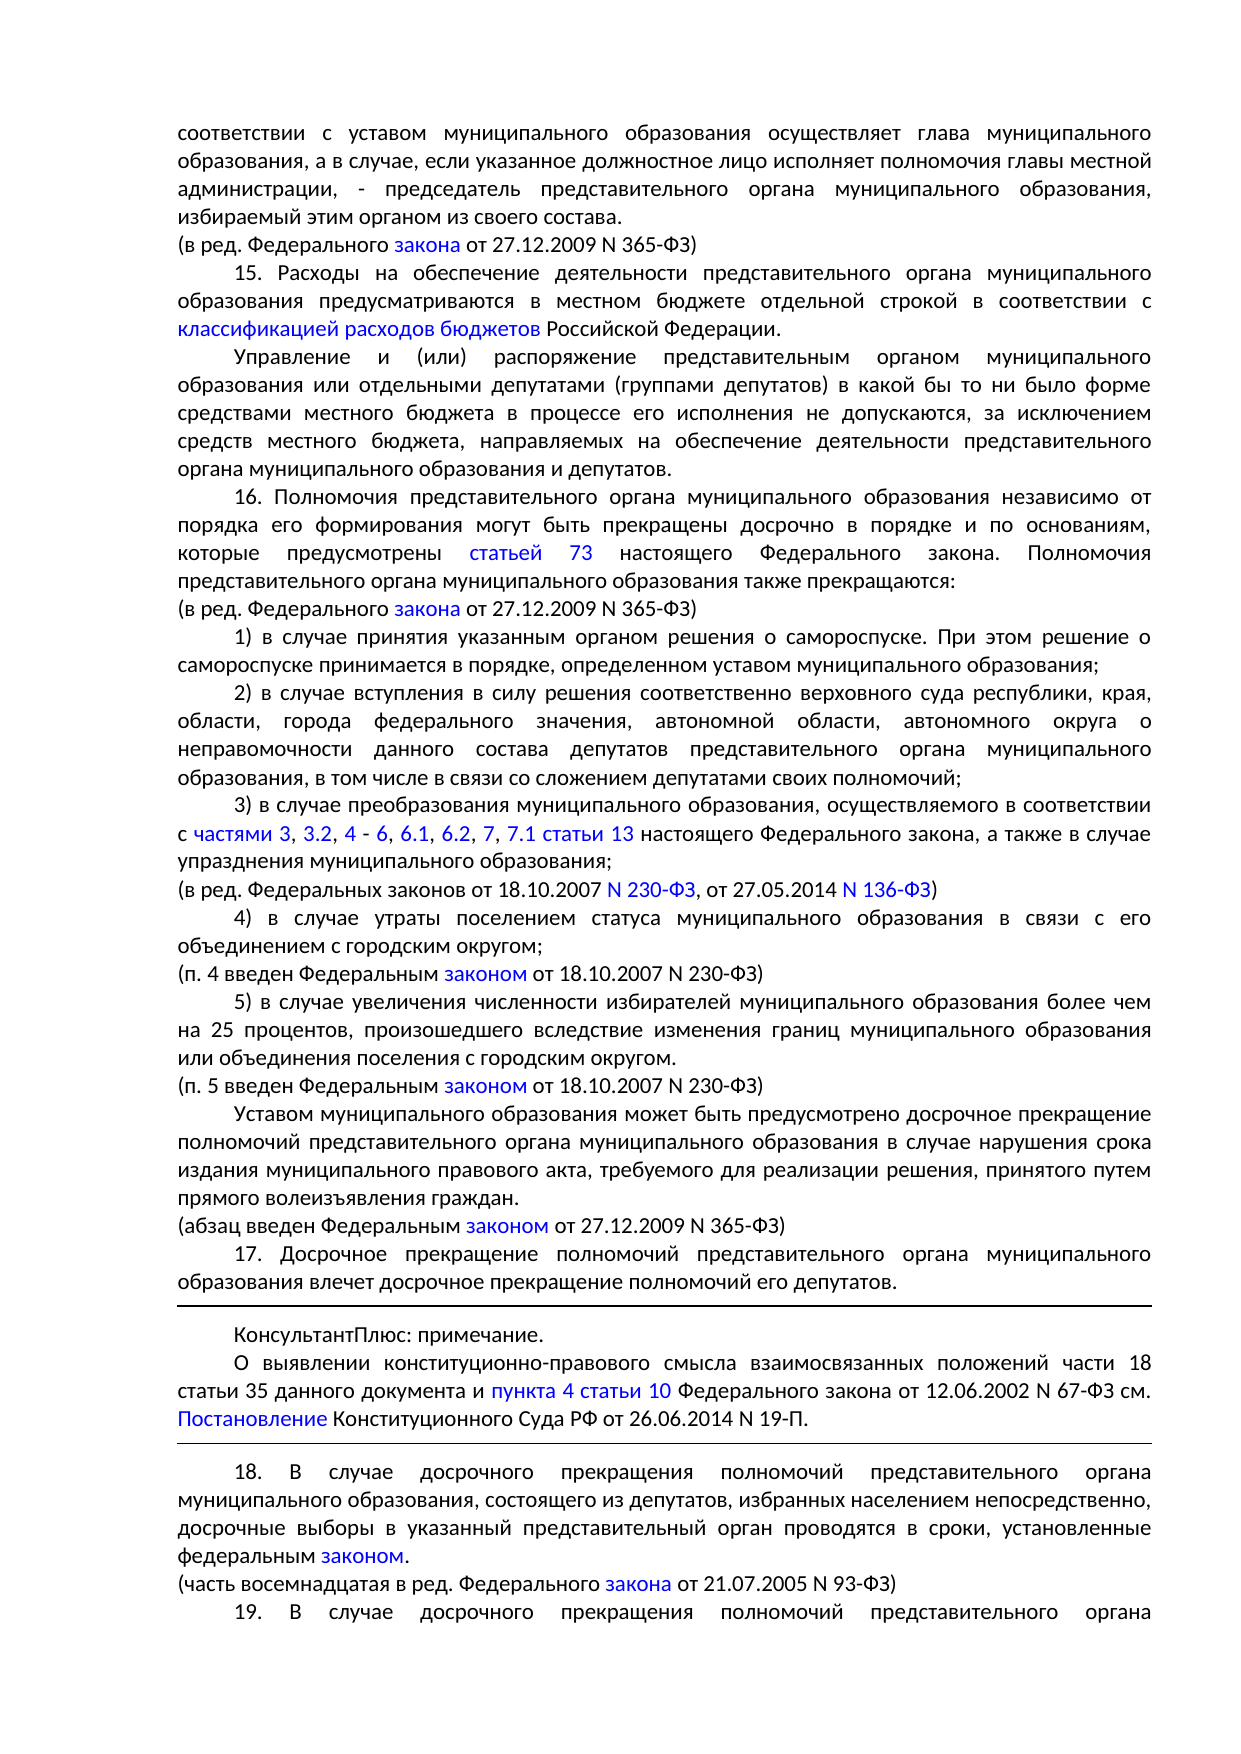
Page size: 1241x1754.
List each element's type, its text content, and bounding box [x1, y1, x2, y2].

text (абзац введен Федеральным законом от 27.12.2009 N 365-ФЗ) [177, 1211, 1152, 1239]
text 18. В случае досрочного прекращения полномочий представительного органа муниципального образования, состоящего из депутатов, избранных населением непосредственно, досрочные выборы в указанный представительный орган проводятся в сроки, установленные федеральным законом. [177, 1457, 1152, 1569]
text Уставом муниципального образования может быть предусмотрено досрочное прекращение полномочий представительного органа муниципального образования в случае нарушения срока издания муниципального правового акта, требуемого для реализации решения, принятого путем прямого волеизъявления граждан. [177, 1099, 1152, 1211]
text 4) в случае утраты поселением статуса муниципального образования в связи с его объединением с городским округом; [177, 903, 1152, 959]
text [177, 118, 1152, 230]
text (п. 5 введен Федеральным законом от 18.10.2007 N 230-ФЗ) [177, 1071, 1152, 1099]
text (в ред. Федерального закона от 27.12.2009 N 365-ФЗ) [177, 594, 1152, 622]
text (в ред. Федеральных законов от 18.10.2007 N 230-ФЗ, от 27.05.2014 N 136-ФЗ) [177, 875, 1152, 903]
text 5) в случае увеличения численности избирателей муниципального образования более чем на 25 процентов, произошедшего вследствие изменения границ муниципального образования или объединения поселения с городским округом. [177, 987, 1152, 1071]
text (п. 4 введен Федеральным законом от 18.10.2007 N 230-ФЗ) [177, 959, 1152, 987]
text 17. Досрочное прекращение полномочий представительного органа муниципального образования влечет досрочное прекращение полномочий его депутатов. [177, 1239, 1152, 1295]
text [177, 1597, 1152, 1625]
text КонсультантПлюс: примечание. [177, 1320, 1152, 1348]
text (часть восемнадцатая в ред. Федерального закона от 21.07.2005 N 93-ФЗ) [177, 1569, 1152, 1597]
text 1) в случае принятия указанным органом решения о самороспуске. При этом решение о самороспуске принимается в порядке, определенном уставом муниципального образования; [177, 622, 1152, 678]
text 16. Полномочия представительного органа муниципального образования независимо от порядка его формирования могут быть прекращены досрочно в порядке и по основаниям, которые предусмотрены статьей 73 настоящего Федерального закона. Полномочия представительного органа муниципального образования также прекращаются: [177, 482, 1152, 594]
text О выявлении конституционно-правового смысла взаимосвязанных положений части 18 статьи 35 данного документа и пункта 4 статьи 10 Федерального закона от 12.06.2002 N 67-ФЗ см. Постановление Конституционного Суда РФ от 26.06.2014 N 19-П. [177, 1348, 1152, 1432]
text (в ред. Федерального закона от 27.12.2009 N 365-ФЗ) [177, 230, 1152, 258]
text Управление и (или) распоряжение представительным органом муниципального образования или отдельными депутатами (группами депутатов) в какой бы то ни было форме средствами местного бюджета в процессе его исполнения не допускаются, за исключением средств местного бюджета, направляемых на обеспечение деятельности представительного органа муниципального образования и депутатов. [177, 342, 1152, 482]
text 3) в случае преобразования муниципального образования, осуществляемого в соответствии с частями 3, 3.2, 4 - 6, 6.1, 6.2, 7, 7.1 статьи 13 настоящего Федерального закона, а также в случае упразднения муниципального образования; [177, 791, 1152, 875]
text 15. Расходы на обеспечение деятельности представительного органа муниципального образования предусматриваются в местном бюджете отдельной строкой в соответствии с классификацией расходов бюджетов Российской Федерации. [177, 258, 1152, 342]
text 2) в случае вступления в силу решения соответственно верховного суда республики, края, области, города федерального значения, автономной области, автономного округа о неправомочности данного состава депутатов представительного органа муниципального образования, в том числе в связи со сложением депутатами своих полномочий; [177, 678, 1152, 791]
